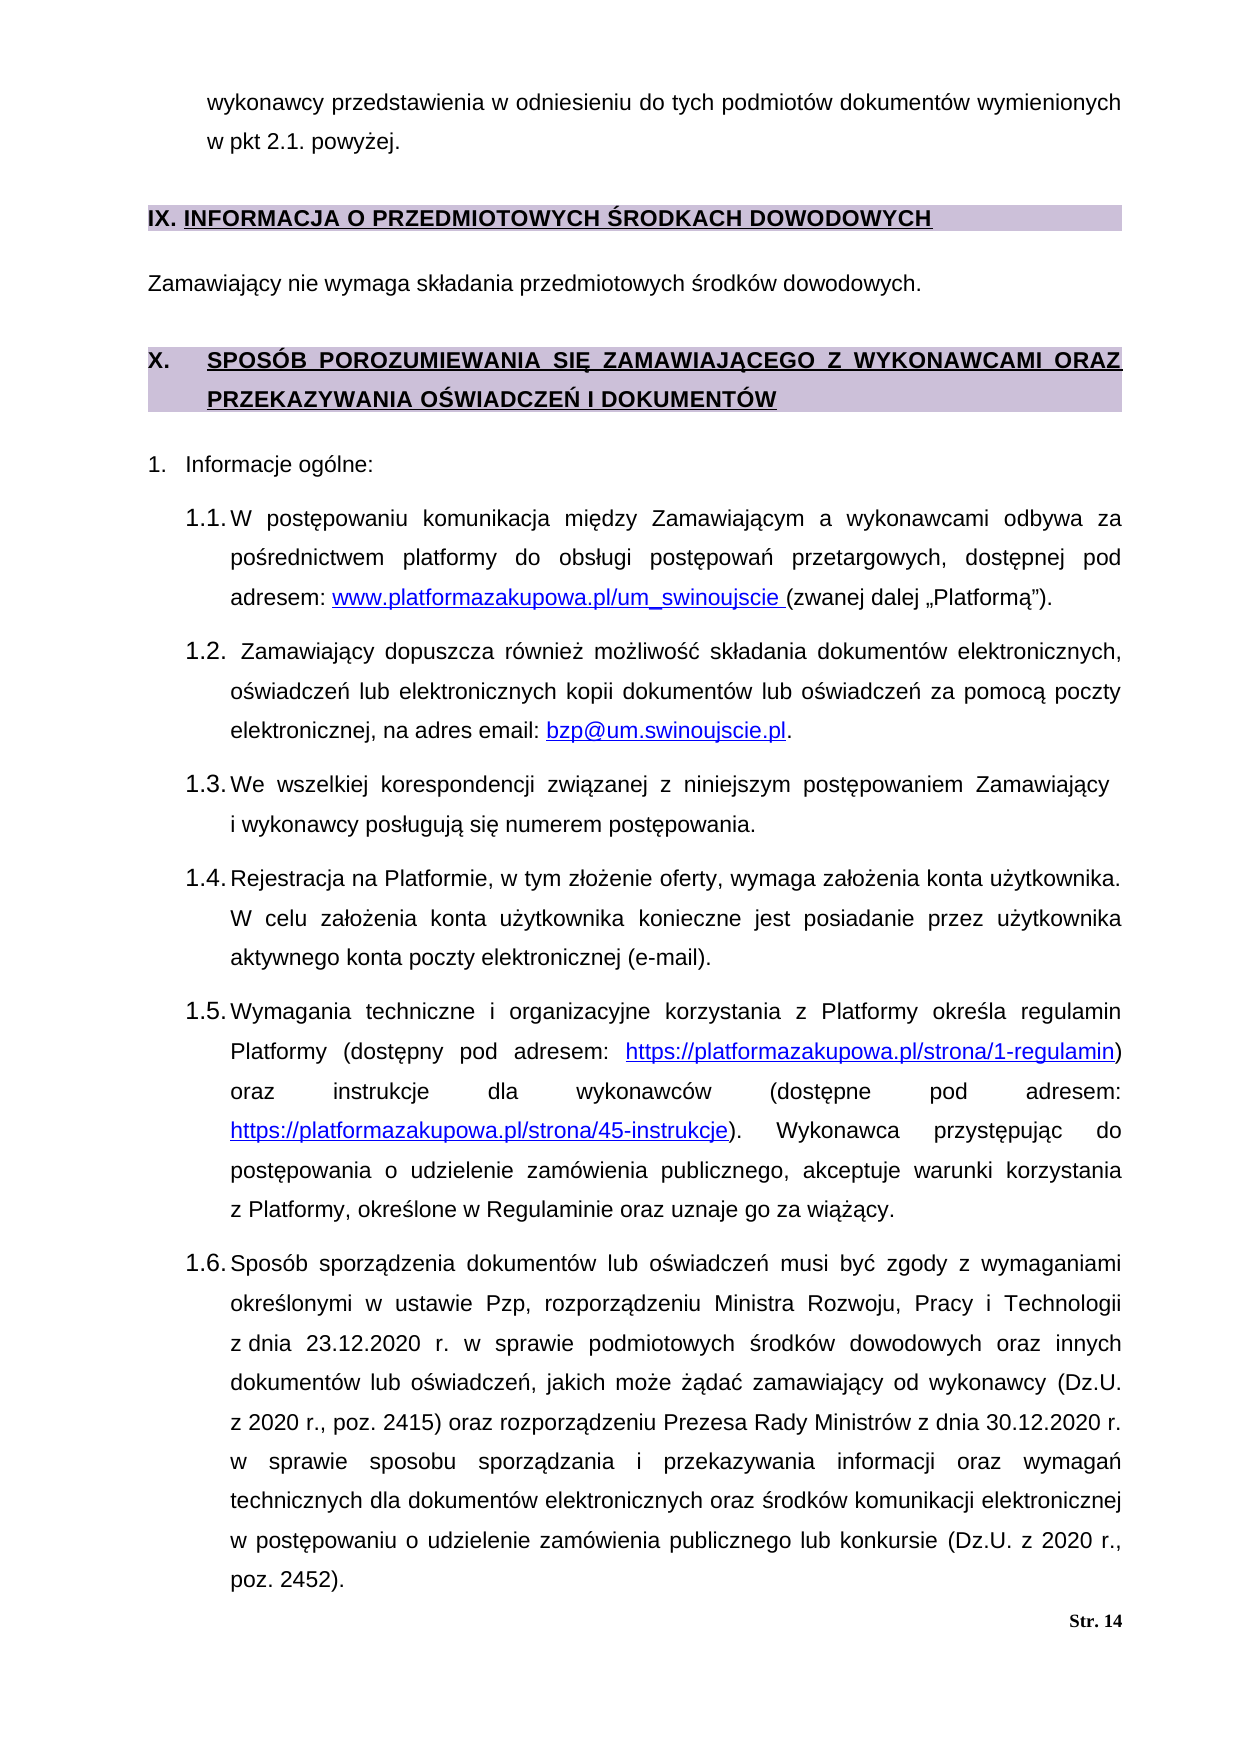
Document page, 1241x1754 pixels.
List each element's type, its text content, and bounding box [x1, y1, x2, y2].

list We wszelkiej korespondencji związanej z niniejszym postępowaniem Zamawiający i wykonawcy posługują się numerem postępowania. [185, 769, 1122, 837]
list Zamawiający dopuszcza również możliwość składania dokumentów elektronicznych, oświadczeń lub elektronicznych kopii dokumentów lub oświadczeń za pomocą poczty elektronicznej, na adres email: bzp@um.swinoujscie.pl. [185, 636, 1122, 743]
list Rejestracja na Platformie, w tym złożenie oferty, wymaga założenia konta użytkownika. W celu założenia konta użytkownika konieczne jest posiadanie przez użytkownika aktywnego konta poczty elektronicznej (e-mail). [185, 863, 1122, 971]
list Sposób sporządzenia dokumentów lub oświadczeń musi być zgody z wymaganiami określonymi w ustawie Pzp, rozporządzeniu Ministra Rozwoju, Pracy i Technologii z dnia 23.12.2020 r. w sprawie podmiotowych środków dowodowych oraz innych dokumentów lub oświadczeń, jakich może żądać zamawiający od wykonawcy (Dz.U. z 2020 r., poz. 2415) oraz rozporządzeniu Prezesa Rady Ministrów z dnia 30.12.2020 r. w sprawie sposobu sporządzania i przekazywania informacji oraz wymagań technicznych dla dokumentów elektronicznych oraz środków komunikacji elektronicznej w postępowaniu o udzielenie zamówienia publicznego lub konkursie (Dz.U. z 2020 r., poz. 2452). [185, 1248, 1122, 1593]
list Wymagania techniczne i organizacyjne korzystania z Platformy określa regulamin Platformy (dostępny pod adresem: https://platformazakupowa.pl/strona/1-regulamin) oraz instrukcje dla wykonawców (dostępne pod adresem: https://platformazakupowa.pl/strona/45-instrukcje). Wykonawca przystępując do postępowania o udzielenie zamówienia publicznego, akceptuje warunki korzystania z Platformy, określone w Regulaminie oraz uznaje go za wiążący. [185, 996, 1122, 1222]
subtitle IX. INFORMACJA O PRZEDMIOTOWYCH ŚRODKACH DOWODOWYCH [148, 205, 1122, 231]
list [148, 89, 1122, 154]
list Informacje ogólne: [148, 451, 1122, 477]
list Zamawiający nie wymaga składania przedmiotowych środków dowodowych. [148, 269, 1122, 296]
subtitle X. SPOSÓB POROZUMIEWANIA SIĘ ZAMAWIAJĄCEGO Z WYKONAWCAMI ORAZ PRZEKAZYWANIA OŚWIADCZEŃ I DOKUMENTÓW [148, 347, 1122, 412]
list W postępowaniu komunikacja między Zamawiającym a wykonawcami odbywa za pośrednictwem platformy do obsługi postępowań przetargowych, dostępnej pod adresem: www.platformazakupowa.pl/um_swinoujscie (zwanej dalej „Platformą”). [185, 502, 1122, 610]
